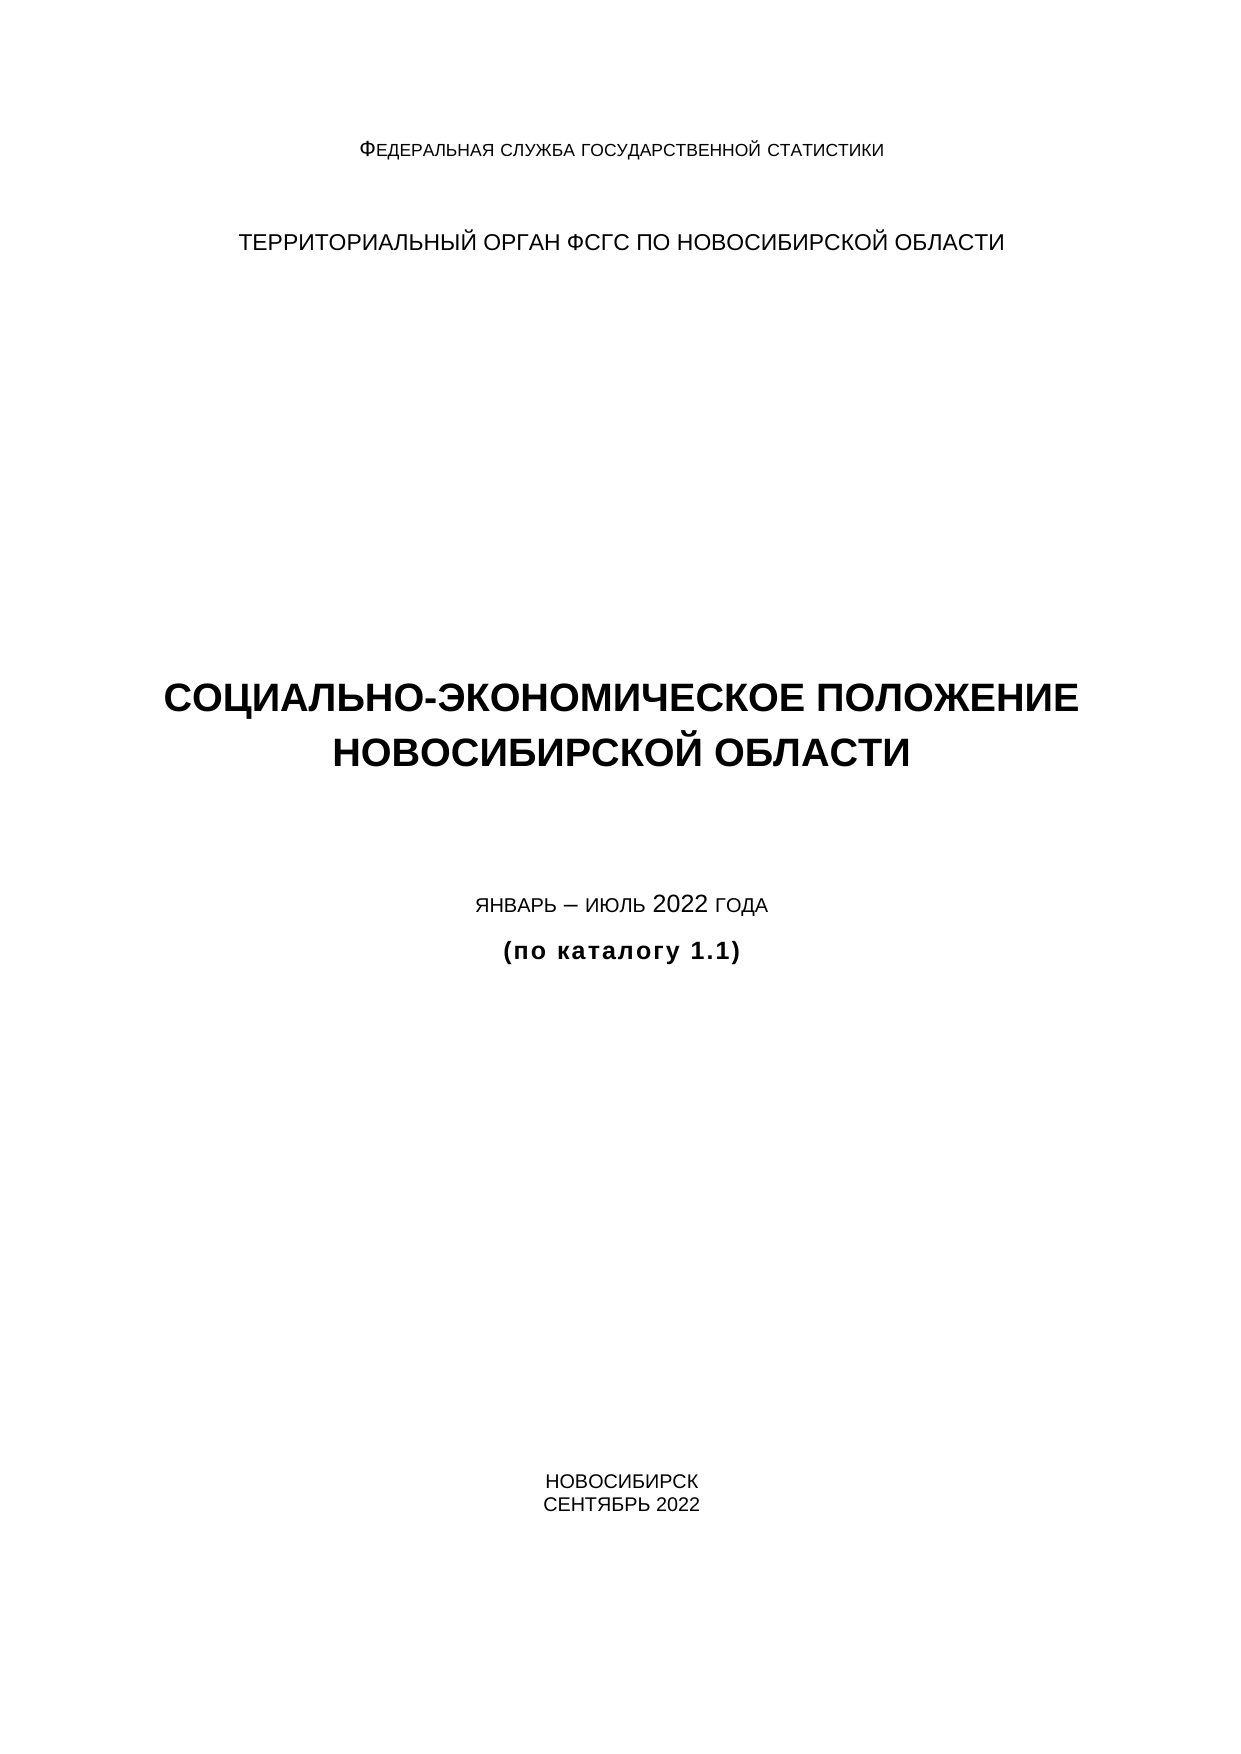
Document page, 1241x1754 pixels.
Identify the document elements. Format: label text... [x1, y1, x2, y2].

text Федеральная служба государственной статистики [136, 136, 1107, 161]
text социально-экономическое положение Новосибирской области [136, 620, 1107, 775]
text январь – июль 2022 года [136, 889, 1107, 918]
text Новосибирск [136, 1470, 1107, 1492]
text сентябрь 2022 [136, 1492, 1107, 1515]
text (по каталогу 1.1) [136, 936, 1107, 964]
text территориальный орган фсгс по Новосибирской области [136, 229, 1107, 255]
